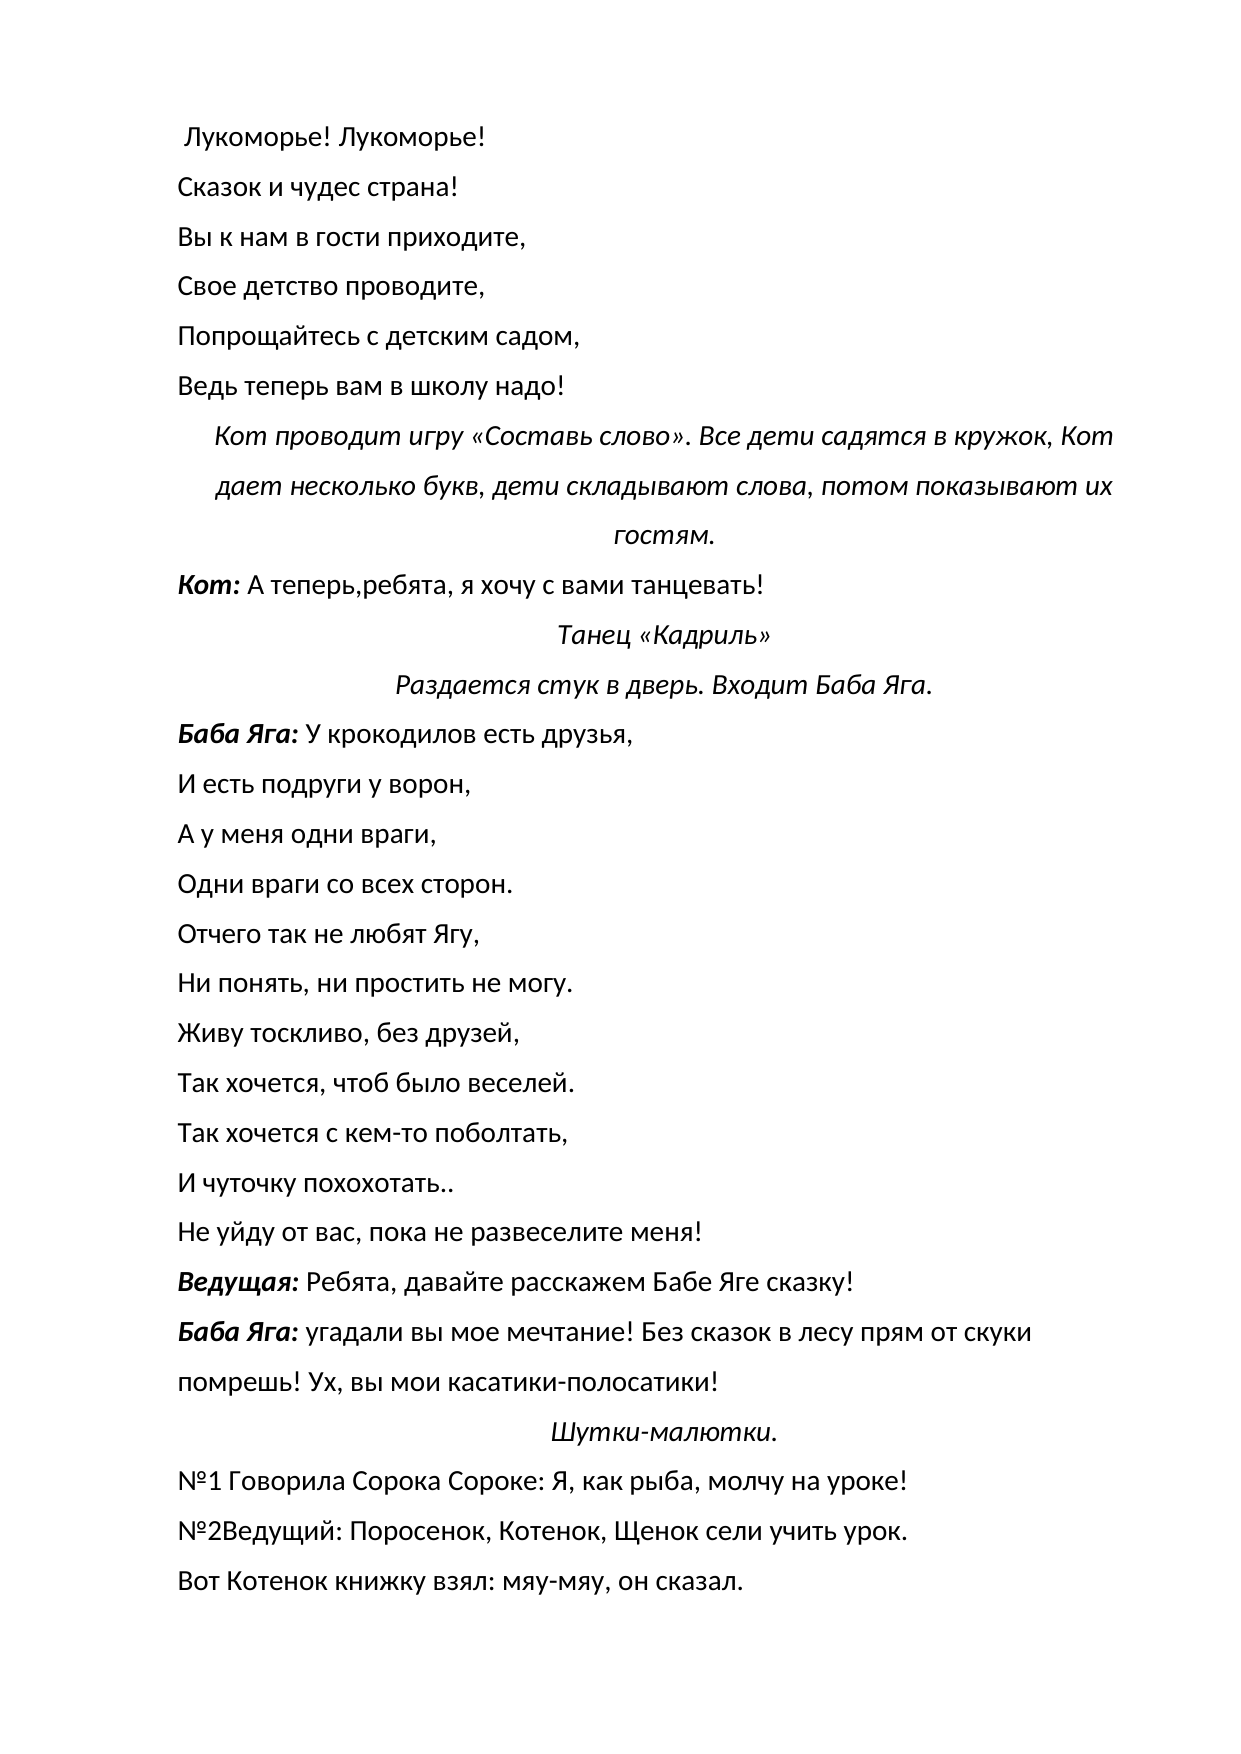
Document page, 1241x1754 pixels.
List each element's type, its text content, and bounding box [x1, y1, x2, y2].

text №2Ведущий: Поросенок, Котенок, Щенок сели учить урок. [177, 1512, 1152, 1548]
text Так хочется с кем-то поболтать, [177, 1114, 1152, 1149]
text Вот Котенок книжку взял: мяу-мяу, он сказал. [177, 1562, 1152, 1598]
text Отчего так не любят Ягу, [177, 915, 1152, 950]
text Ни понять, ни простить не могу. [177, 964, 1152, 1000]
text №1 Говорила Сорока Сороке: Я, как рыба, молчу на уроке! [177, 1462, 1152, 1498]
text Ведущая: Ребята, давайте расскажем Бабе Яге сказку! [177, 1263, 1152, 1299]
text Сказок и чудес страна! [177, 168, 1152, 203]
text Лукоморье! Лукоморье! [177, 118, 1152, 154]
text Не уйду от вас, пока не развеселите меня! [177, 1213, 1152, 1249]
text И есть подруги у ворон, [177, 765, 1152, 801]
text Одни враги со всех сторон. [177, 865, 1152, 901]
text А у меня одни враги, [177, 815, 1152, 851]
text Шутки-малютки. [177, 1413, 1152, 1448]
text И чуточку похохотать.. [177, 1164, 1152, 1199]
text Кот проводит игру «Составь слово». Все дети садятся в кружок, Кот дает несколько букв, дети складывают слова, потом показывают их гостям. [177, 417, 1152, 552]
text Живу тоскливо, без друзей, [177, 1014, 1152, 1050]
text Так хочется, чтоб было веселей. [177, 1064, 1152, 1100]
text Вы к нам в гости приходите, [177, 218, 1152, 253]
text Ведь теперь вам в школу надо! [177, 367, 1152, 403]
text Баба Яга: угадали вы мое мечтание! Без сказок в лесу прям от скуки помрешь! Ух, вы мои касатики-полосатики! [177, 1313, 1152, 1398]
text Попрощайтесь с детским садом, [177, 317, 1152, 353]
text Кот: А теперь,ребята, я хочу с вами танцевать! [177, 566, 1152, 602]
text Баба Яга: У крокодилов есть друзья, [177, 716, 1152, 751]
text Раздается стук в дверь. Входит Баба Яга. [177, 666, 1152, 701]
text Свое детство проводите, [177, 267, 1152, 303]
text Танец «Кадриль» [177, 616, 1152, 652]
